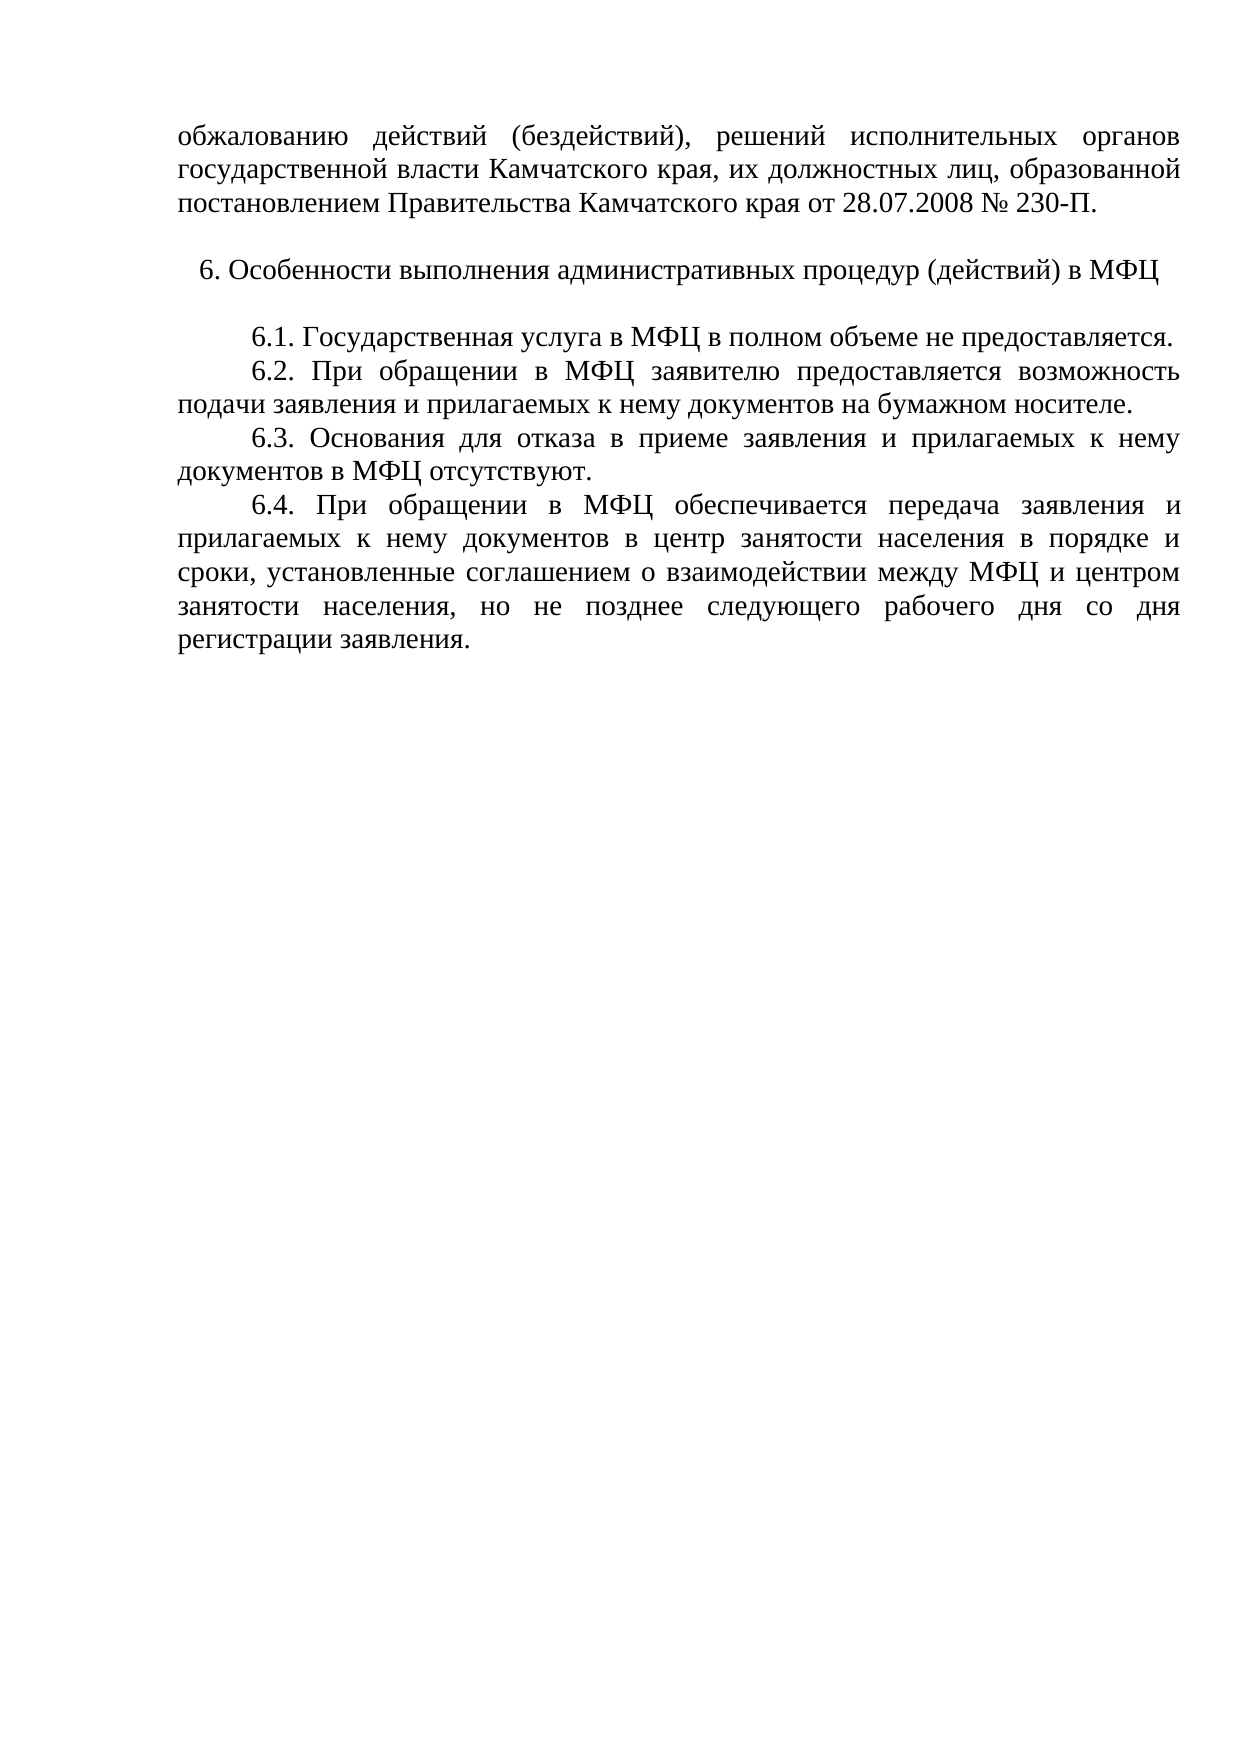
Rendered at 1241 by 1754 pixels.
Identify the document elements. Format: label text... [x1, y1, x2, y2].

text 6. Особенности выполнения административных процедур (действий) в МФЦ [177, 252, 1181, 286]
text 6.1. Государственная услуга в МФЦ в полном объеме не предоставляется. [177, 319, 1181, 353]
text 6.3. Основания для отказа в приеме заявления и прилагаемых к нему документов в МФЦ отсутствуют. [177, 420, 1181, 487]
text 6.2. При обращении в МФЦ заявителю предоставляется возможность подачи заявления и прилагаемых к нему документов на бумажном носителе. [177, 353, 1181, 420]
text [177, 118, 1181, 219]
text 6.4. При обращении в МФЦ обеспечивается передача заявления и прилагаемых к нему документов в центр занятости населения в порядке и сроки, установленные соглашением о взаимодействии между МФЦ и центром занятости населения, но не позднее следующего рабочего дня со дня регистрации заявления. [177, 487, 1181, 655]
